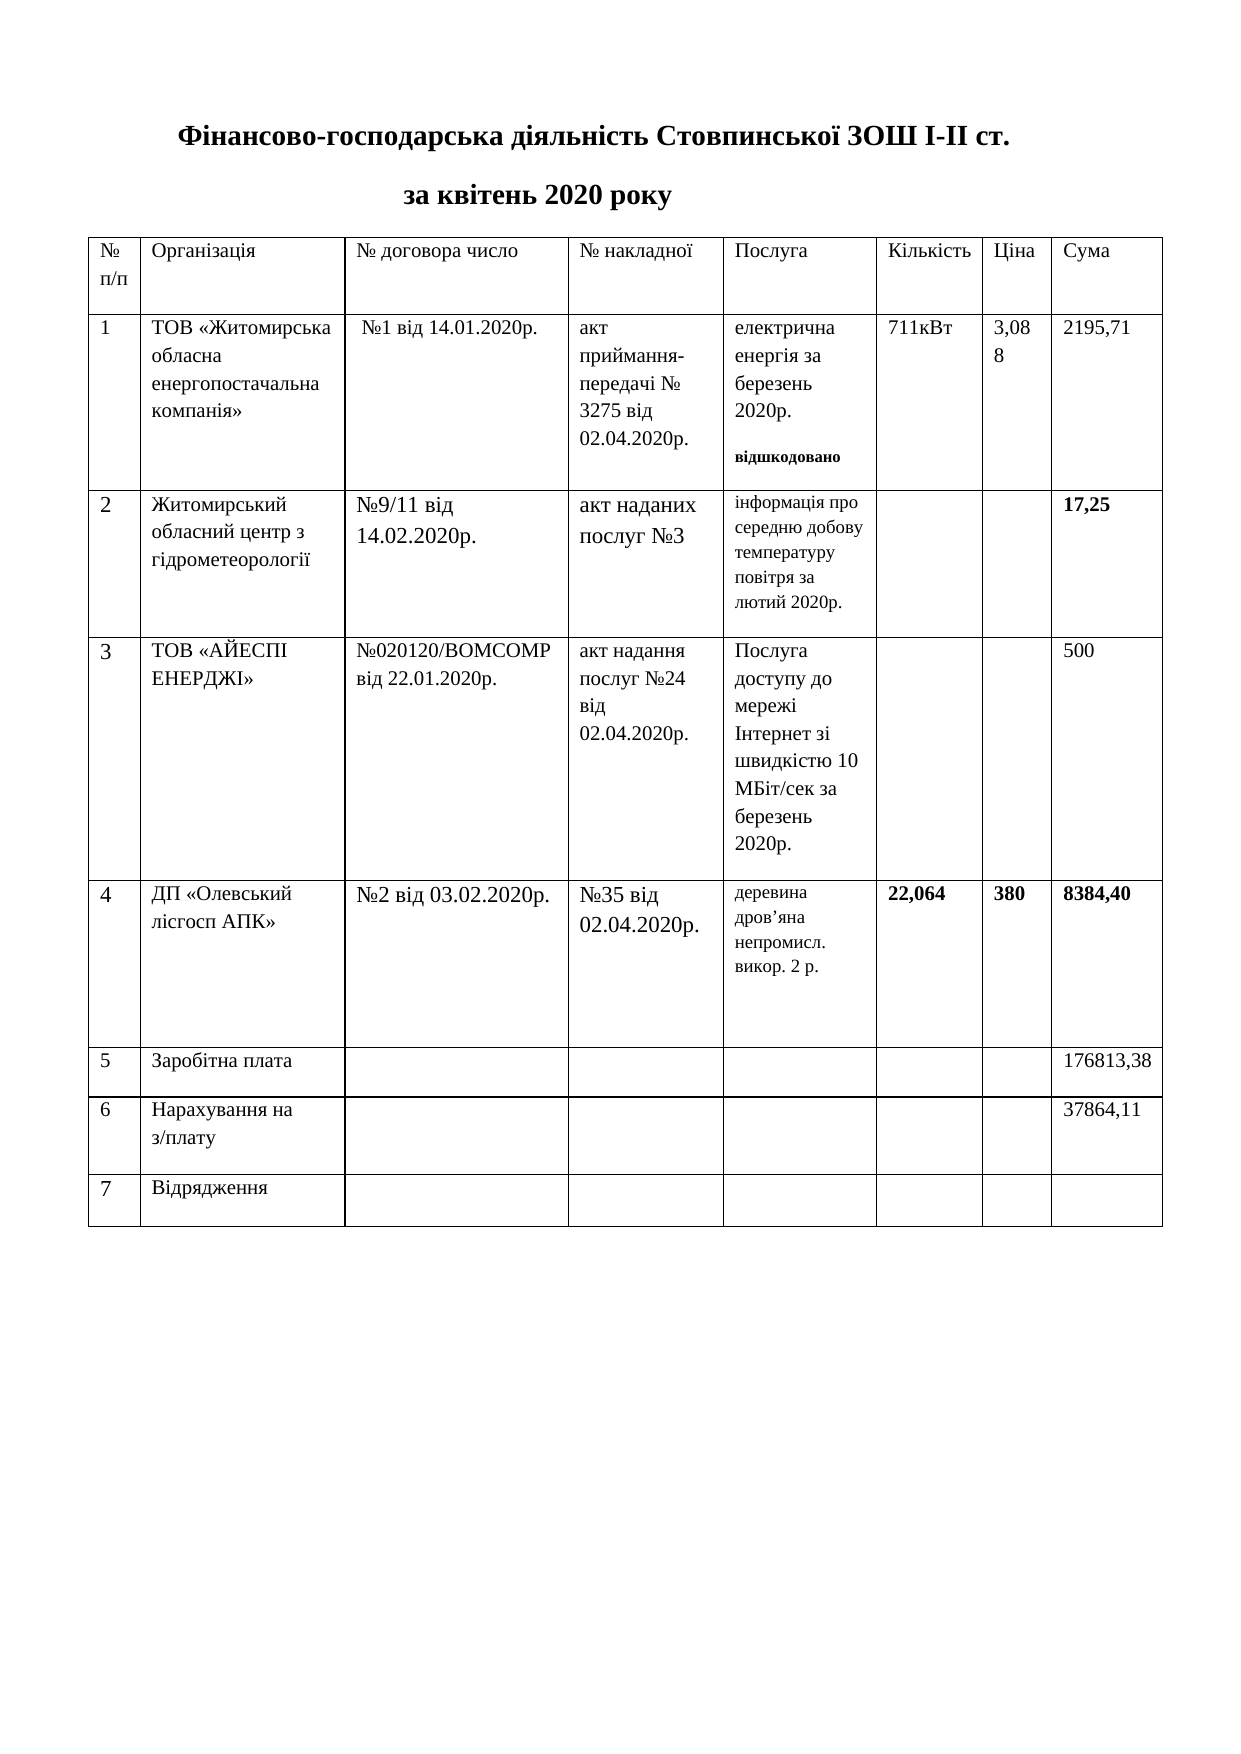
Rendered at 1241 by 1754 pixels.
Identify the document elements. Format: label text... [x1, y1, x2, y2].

table_cell 3 [89, 638, 140, 880]
table_cell Послуга доступу до мережі Інтернет зі швидкістю 10 МБіт/сек за березень 2020р. [724, 638, 876, 880]
table_cell 3,088 [983, 315, 1051, 490]
table_cell 380 [983, 881, 1051, 1047]
table_cell акт наданих послуг №3 [569, 491, 723, 637]
table_header Ціна [983, 238, 1051, 314]
text Фінансово-господарська діяльність Стовпинської ЗОШ І-ІІ ст. [177, 118, 1152, 152]
table_header № п/п [89, 238, 140, 314]
table_cell 5 [89, 1048, 140, 1096]
table_cell 711кВт [877, 315, 982, 490]
table_cell [346, 1098, 568, 1174]
table_cell [877, 1098, 982, 1174]
table_cell 176813,38 [1052, 1048, 1162, 1096]
table_cell [569, 1175, 723, 1226]
table_cell №35 від 02.04.2020р. [569, 881, 723, 1047]
table_cell інформація про середню добову температуру повітря за лютий 2020р. [724, 491, 876, 637]
table_cell Житомирський обласний центр з гідрометеорології [141, 491, 344, 637]
table_cell акт приймання-передачі № 3275 від 02.04.2020р. [569, 315, 723, 490]
table_cell 17,25 [1052, 491, 1162, 637]
table_cell [983, 638, 1051, 880]
table_cell [346, 1175, 568, 1226]
table_cell ДП «Олевський лісгосп АПК» [141, 881, 344, 1047]
table_cell 7 [89, 1175, 140, 1226]
table_cell 6 [89, 1098, 140, 1174]
table_cell [983, 1175, 1051, 1226]
table_cell [569, 1098, 723, 1174]
table_cell 500 [1052, 638, 1162, 880]
table_cell [724, 1098, 876, 1174]
table_header Сума [1052, 238, 1162, 314]
table_cell ТОВ «АЙЕСПІ ЕНЕРДЖІ» [141, 638, 344, 880]
table_cell електрична енергія за березень 2020р. відшкодовано [724, 315, 876, 490]
table_cell [1052, 1175, 1162, 1226]
table_cell [877, 1175, 982, 1226]
table_cell деревина дров’яна непромисл. викор. 2 р. [724, 881, 876, 1047]
table_cell ТОВ «Житомирська обласна енергопостачальна компанія» [141, 315, 344, 490]
text за квітень 2020 року [177, 177, 1152, 211]
table_cell [983, 491, 1051, 637]
table_cell акт надання послуг №24 від 02.04.2020р. [569, 638, 723, 880]
table_cell [877, 638, 982, 880]
table_cell 22,064 [877, 881, 982, 1047]
table_cell №020120/ВОМСОМР від 22.01.2020р. [346, 638, 568, 880]
table_cell 4 [89, 881, 140, 1047]
table_header № накладної [569, 238, 723, 314]
table_cell 37864,11 [1052, 1098, 1162, 1174]
table_cell 1 [89, 315, 140, 490]
table_header № договора число [346, 238, 568, 314]
table_cell Нарахування на з/плату [141, 1098, 344, 1174]
table_cell [877, 491, 982, 637]
table_cell 2 [89, 491, 140, 637]
table_cell №2 від 03.02.2020р. [346, 881, 568, 1047]
table_cell Заробітна плата [141, 1048, 344, 1096]
table_cell [724, 1048, 876, 1096]
table_cell [569, 1048, 723, 1096]
table_cell [983, 1048, 1051, 1096]
table_header Послуга [724, 238, 876, 314]
table_cell [983, 1098, 1051, 1174]
table_cell 8384,40 [1052, 881, 1162, 1047]
table_cell Відрядження [141, 1175, 344, 1226]
table_header Організація [141, 238, 344, 314]
table_cell №9/11 від 14.02.2020р. [346, 491, 568, 637]
table_cell [724, 1175, 876, 1226]
table_header Кількість [877, 238, 982, 314]
table_cell [346, 1048, 568, 1096]
table_cell [877, 1048, 982, 1096]
table_cell №1 від 14.01.2020р. [346, 315, 568, 490]
table_cell 2195,71 [1052, 315, 1162, 490]
